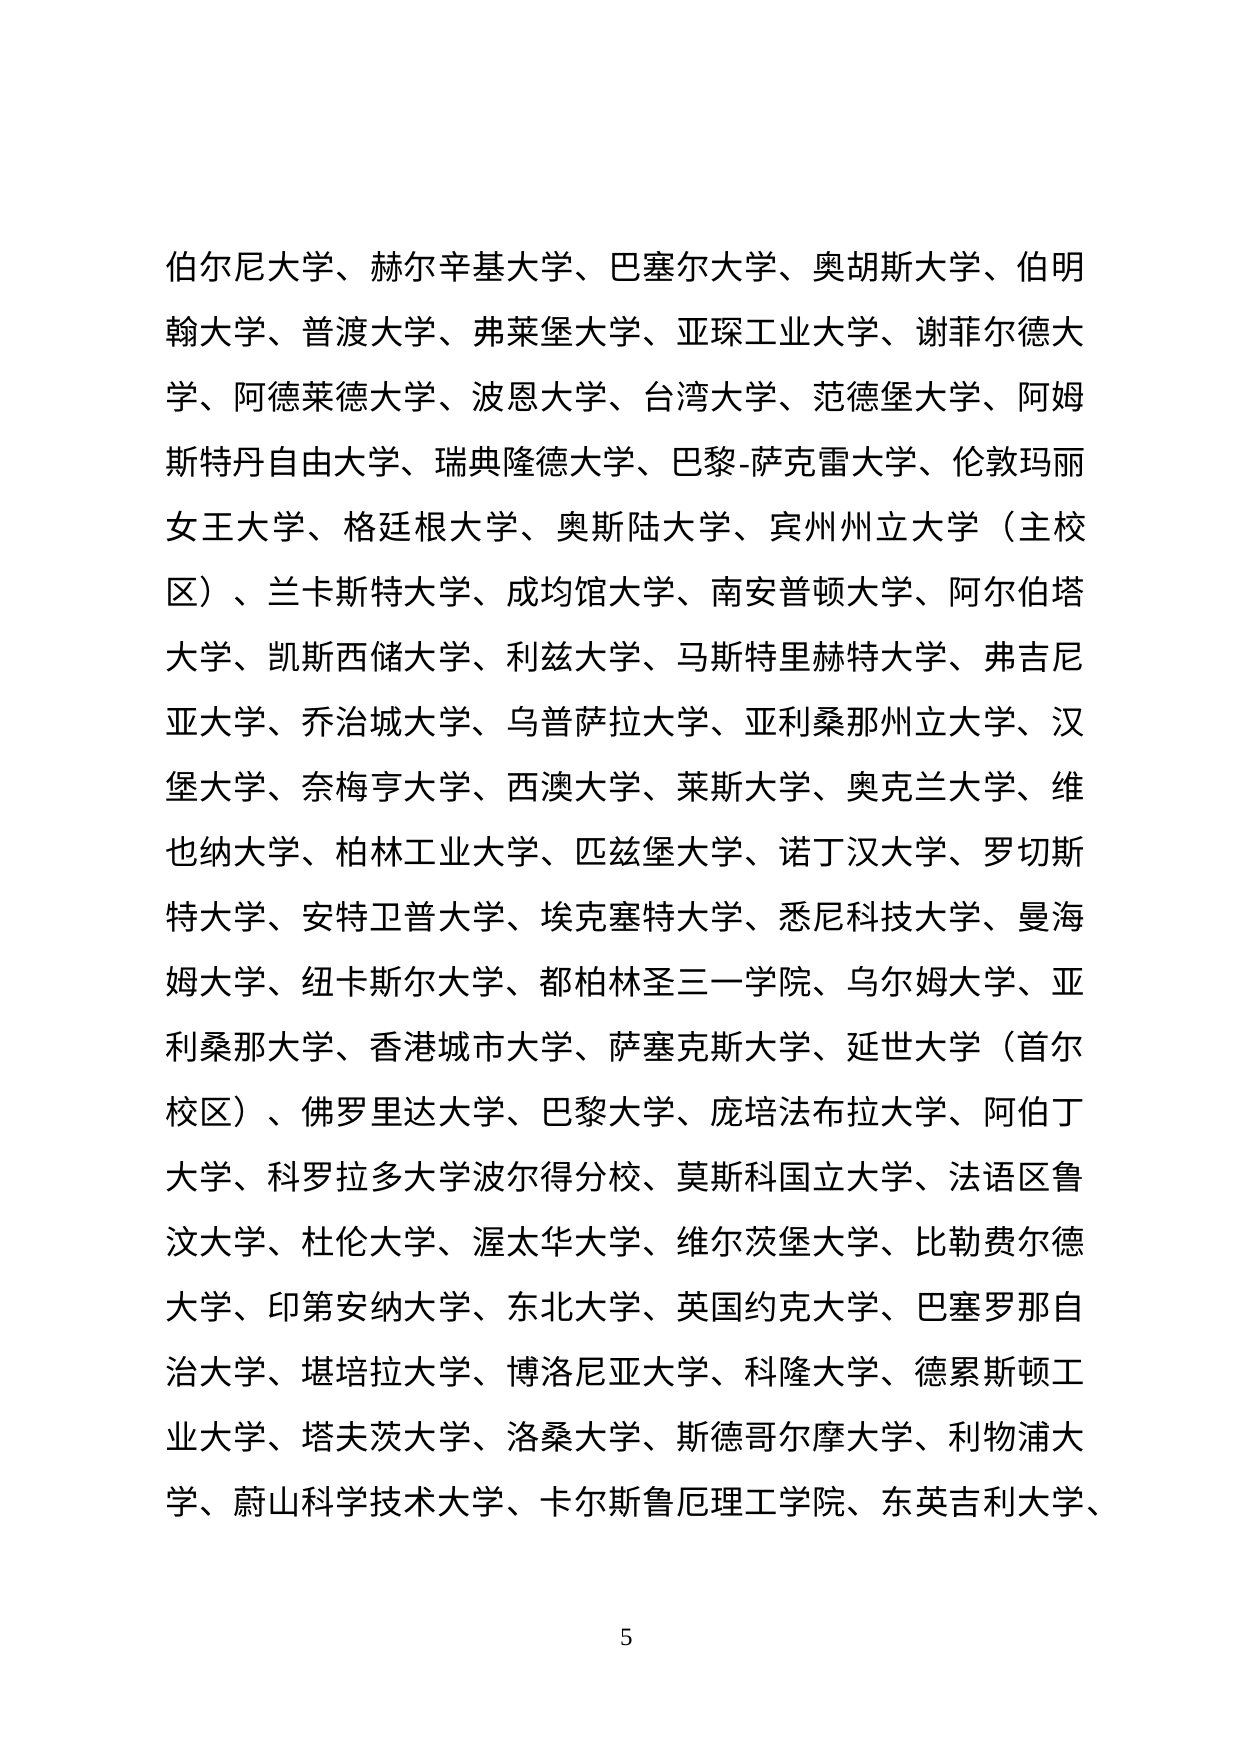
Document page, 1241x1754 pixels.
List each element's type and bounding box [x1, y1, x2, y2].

text [165, 233, 1087, 1533]
